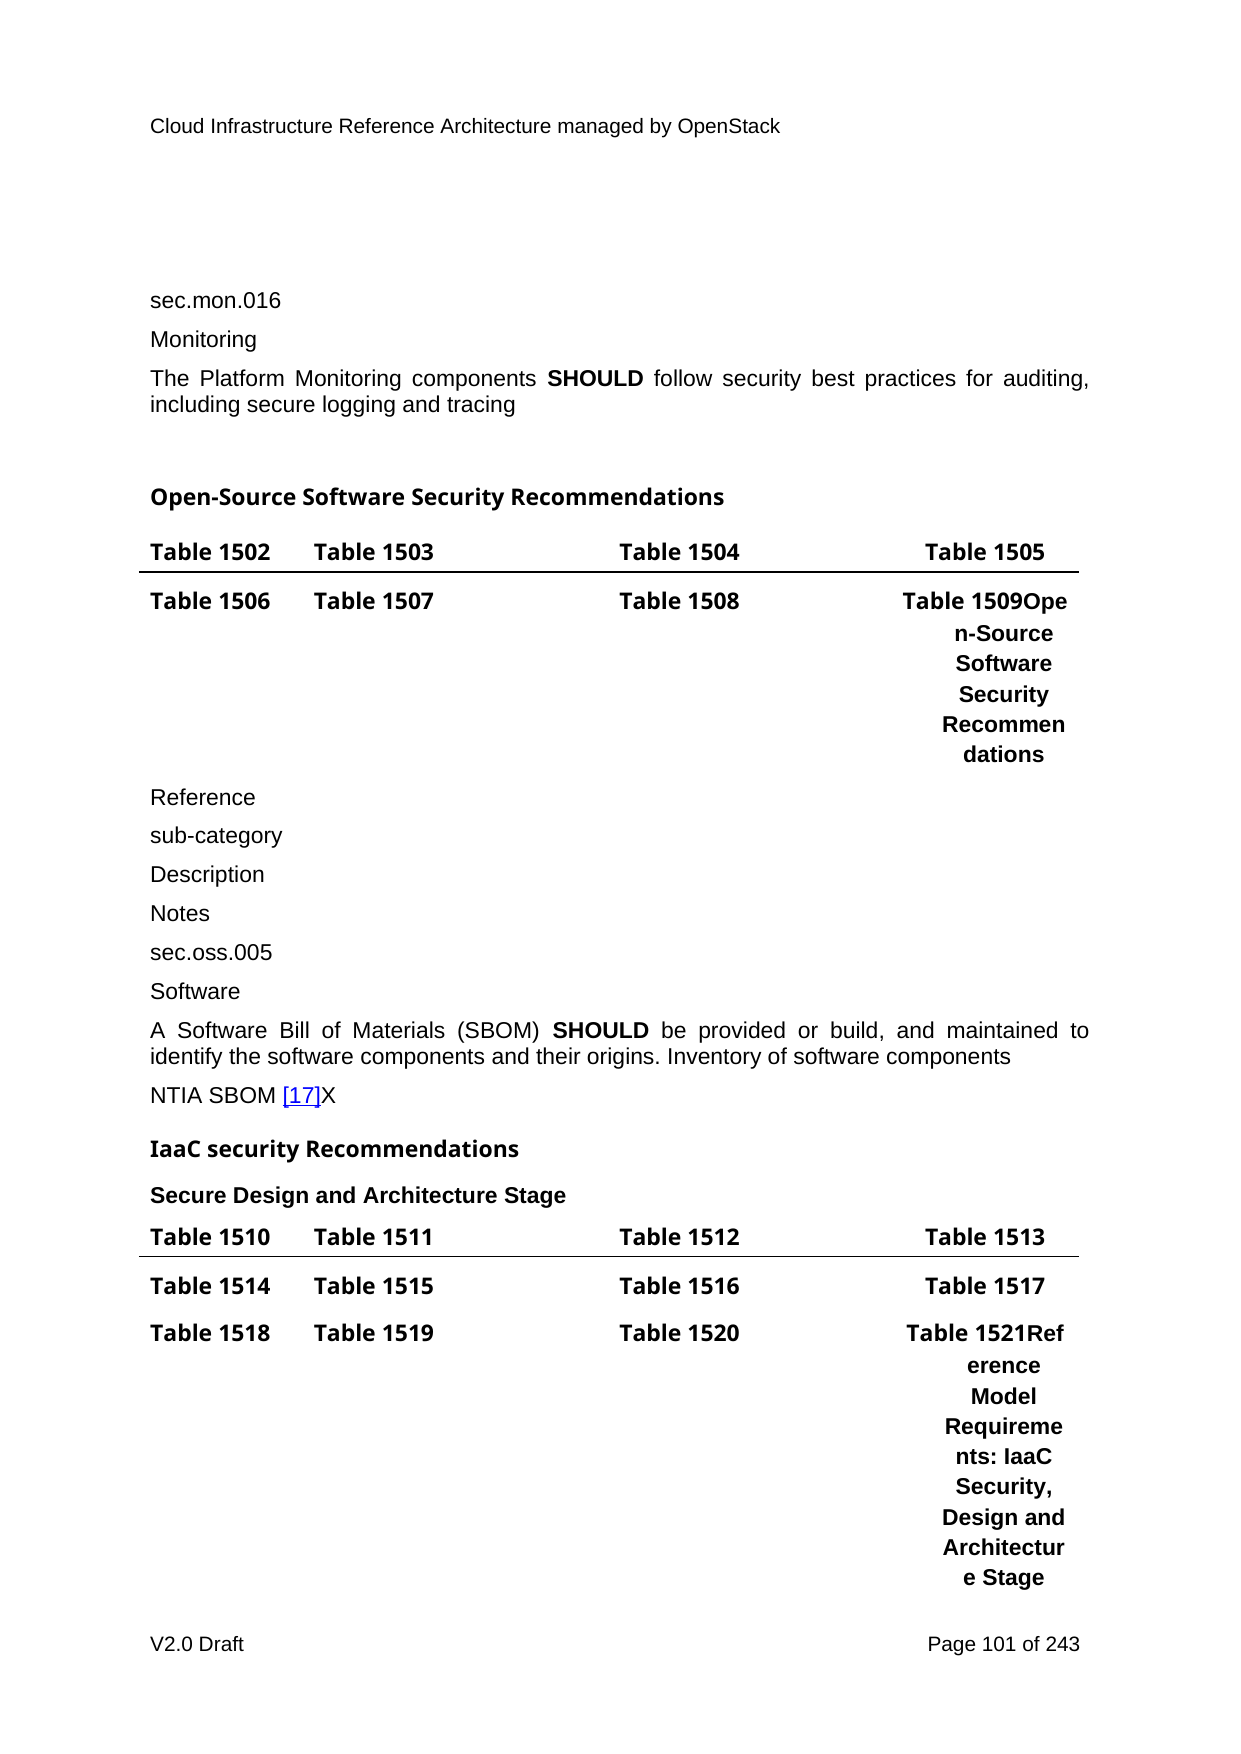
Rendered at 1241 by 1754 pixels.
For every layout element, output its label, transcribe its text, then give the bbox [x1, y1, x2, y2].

text Reference Model Requirements: IaaC Security, Design and Architecture Stage [479, 1270, 879, 1301]
text Open-Source Software Security Recommendations [291, 585, 457, 616]
text Reference Model Requirements: IaaC Security, Design and Architecture Stage [291, 1317, 457, 1349]
text Open-Source Software Security Recommendations [150, 585, 268, 616]
text Reference Model Requirements: IaaC Security, Design and Architecture Stage [291, 1270, 457, 1301]
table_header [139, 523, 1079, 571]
text Open-Source Software Security Recommendations [479, 585, 879, 616]
text Reference Model Requirements: IaaC Security, Design and Architecture Stage [291, 1221, 457, 1252]
subtitle Open-Source Software Security Recommendations [150, 481, 1090, 512]
text Open-Source Software Security Recommendations [150, 536, 268, 567]
text Reference Model Requirements: IaaC Security, Design and Architecture Stage [902, 1270, 1068, 1301]
text Reference Model Requirements: IaaC Security, Design and Architecture Stage [902, 1317, 1068, 1590]
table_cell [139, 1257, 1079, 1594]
text Reference Model Requirements: IaaC Security, Design and Architecture Stage [479, 1221, 879, 1252]
subtitle IaaC security Recommendations [150, 1133, 1090, 1164]
text Open-Source Software Security Recommendations [902, 585, 1068, 767]
text Reference Model Requirements: IaaC Security, Design and Architecture Stage [479, 1317, 879, 1349]
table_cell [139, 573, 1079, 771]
text Reference Model Requirements: IaaC Security, Design and Architecture Stage [902, 1221, 1068, 1252]
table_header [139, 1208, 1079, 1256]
text Open-Source Software Security Recommendations [479, 536, 879, 567]
text Open-Source Software Security Recommendations [902, 536, 1068, 567]
text Open-Source Software Security Recommendations [291, 536, 457, 567]
